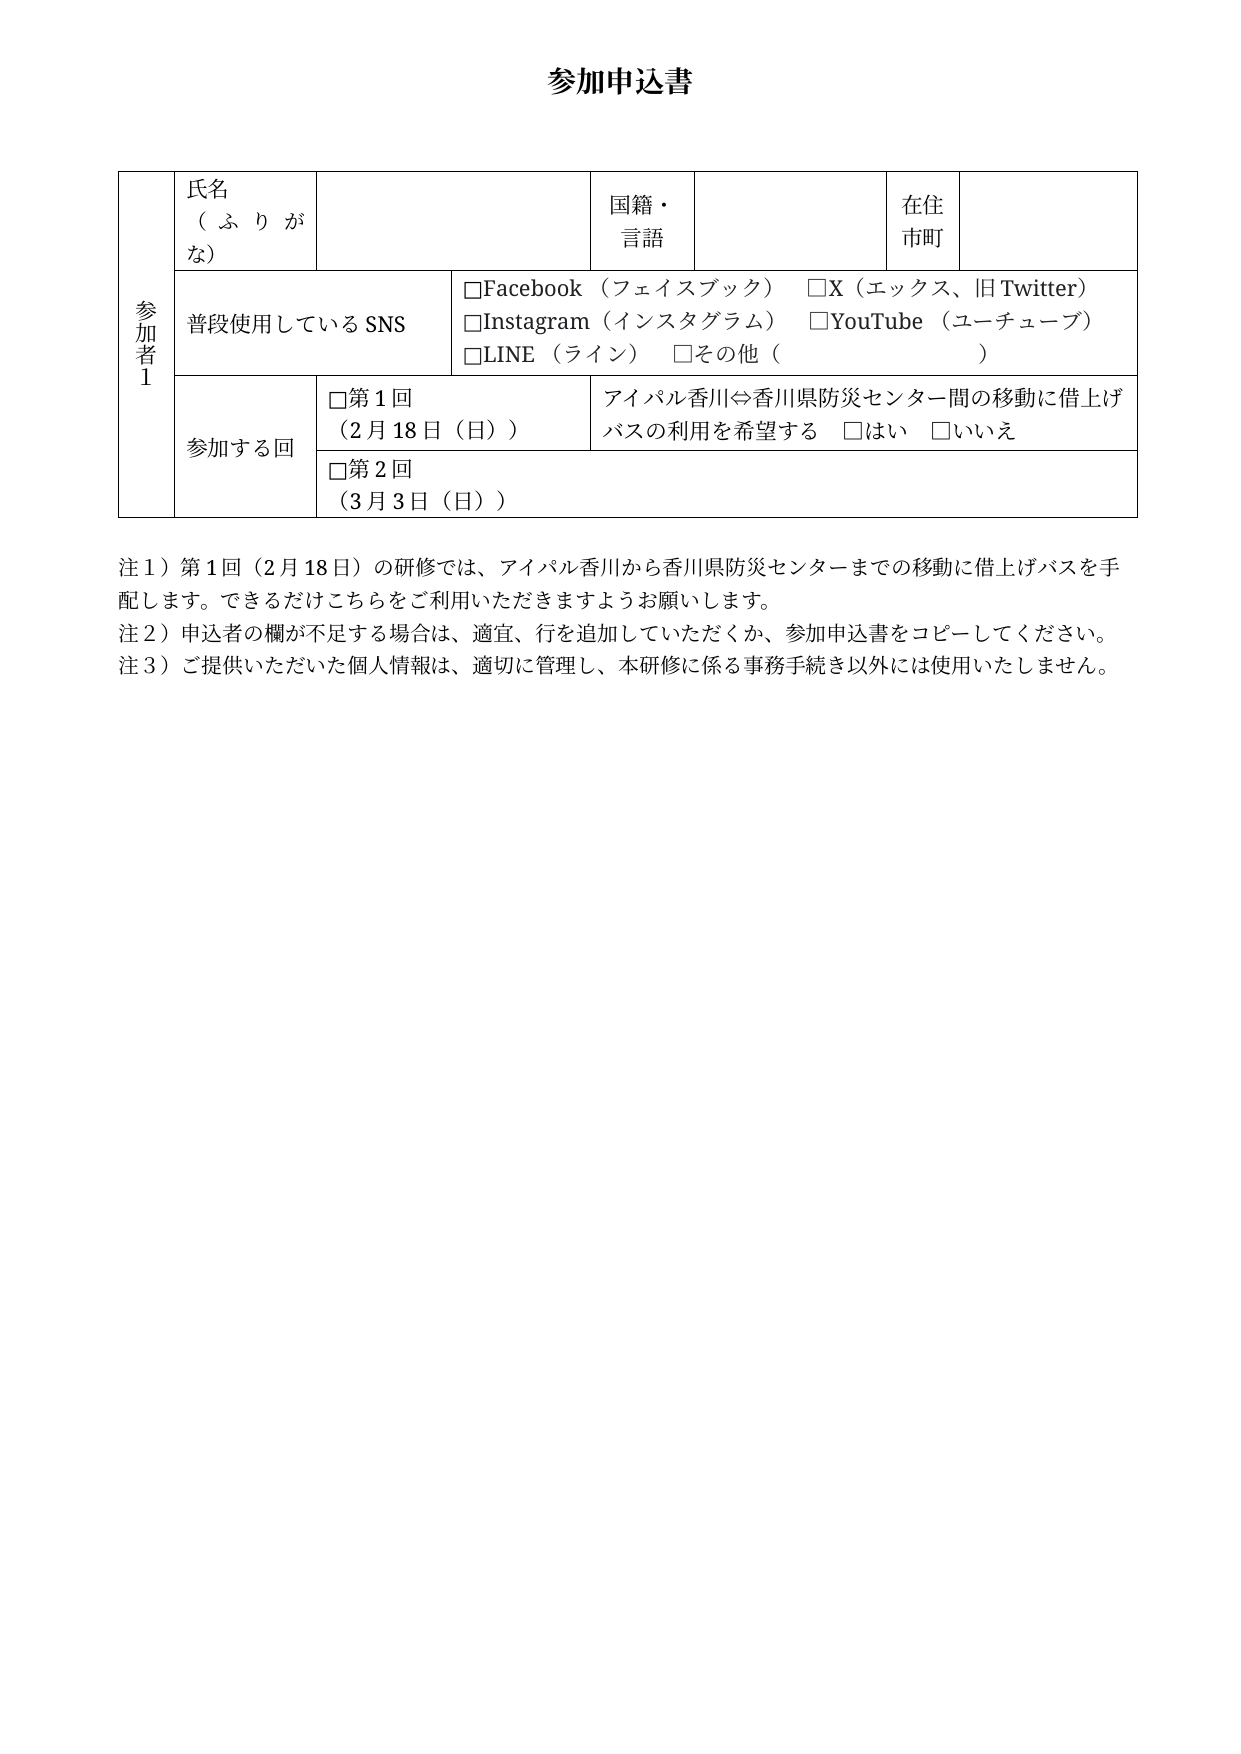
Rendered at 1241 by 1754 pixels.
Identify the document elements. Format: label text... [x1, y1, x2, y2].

text 注２）申込者の欄が不足する場合は、適宜、行を追加していただくか、参加申込書をコピーしてください。 [118, 616, 1122, 648]
table_header 参加者１ [119, 172, 174, 517]
table_header 在住市町 [887, 172, 959, 270]
table_cell 普段使用しているSNS [175, 271, 451, 375]
table_cell □第1回 （2月18日（日）） [317, 376, 590, 450]
table_header 氏名 （ふりがな） [175, 172, 316, 270]
table_cell □第2回 （3月3日（日）） [317, 451, 1137, 517]
table_cell アイパル香川⇔香川県防災センター間の移動に借上げバスの利用を希望する □はい □いいえ [591, 376, 1137, 450]
table_header [317, 172, 590, 270]
text 参加申込書 [118, 59, 1122, 101]
table_cell 参加する回 [175, 376, 316, 517]
text 注１）第1回（2月18日）の研修では、アイパル香川から香川県防災センターまでの移動に借上げバスを手配します。できるだけこちらをご利用いただきますようお願いします。 [118, 550, 1122, 616]
text 注３）ご提供いただいた個人情報は、適切に管理し、本研修に係る事務手続き以外には使用いたしません。 [118, 648, 1122, 681]
table_header [960, 172, 1137, 270]
table_header 国籍・言語 [591, 172, 694, 270]
table_header [695, 172, 886, 270]
table_cell □Facebook （フェイスブック） □X（エックス、旧Twitter） □Instagram（インスタグラム） □YouTube （ユーチューブ） □LINE （ライン） □その他（ ） [452, 271, 1137, 375]
